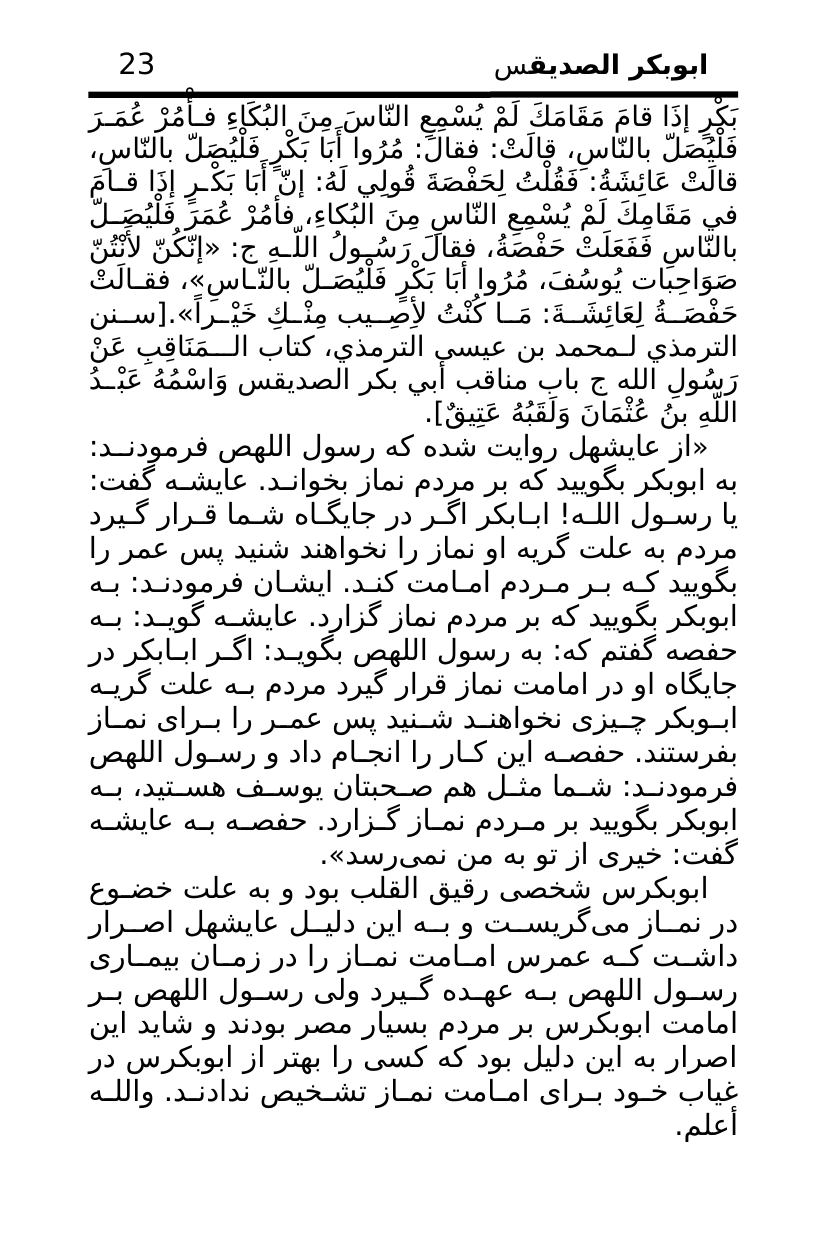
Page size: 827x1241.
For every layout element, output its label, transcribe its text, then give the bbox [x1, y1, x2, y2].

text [89, 100, 738, 429]
text ابوبکرس شخصی رقیق القلب بود و به علت خضوع در نماز می‌گریست و به این دلیل عایشهل اصرار داشت که عمرس امامت نماز را در زمان بیماری رسول اللهص به عهده گیرد ولی رسول اللهص بر امامت ابوبکرس بر مردم بسیار مصر بودند و شاید این اصرار به این دلیل بود که کسی را بهتر از ابوبکرس در غیاب خود برای امامت نماز تشخیص ندادند. والله أعلم. [89, 871, 738, 1143]
text «از عایشهل روایت شده که رسول اللهص فرمودند: به ابوبکر بگویید که بر مردم نماز بخواند. عایشه گفت: یا رسول الله! ابابکر اگر در جایگاه شما قرار گیرد مردم به علت گریه او نماز را نخواهند شنید پس عمر را بگویید که بر مردم امامت کند. ایشان فرمودند: به ابوبکر بگویید که بر مردم نماز گزارد. عایشه گوید: به حفصه گفتم که: به رسول اللهص بگوید: اگر ابابکر در جایگاه او در امامت نماز قرار گیرد مردم به علت گریه ابوبکر چیزی نخواهند شنید پس عمر را برای نماز بفرستند. حفصه این کار را انجام داد و رسول اللهص فرمودند: شما مثل هم صحبتان یوسف هستید، به ابوبکر بگویید بر مردم نماز گزارد. حفصه به عایشه گفت: خیری از تو به من نمی‌رسد». [89, 429, 738, 871]
